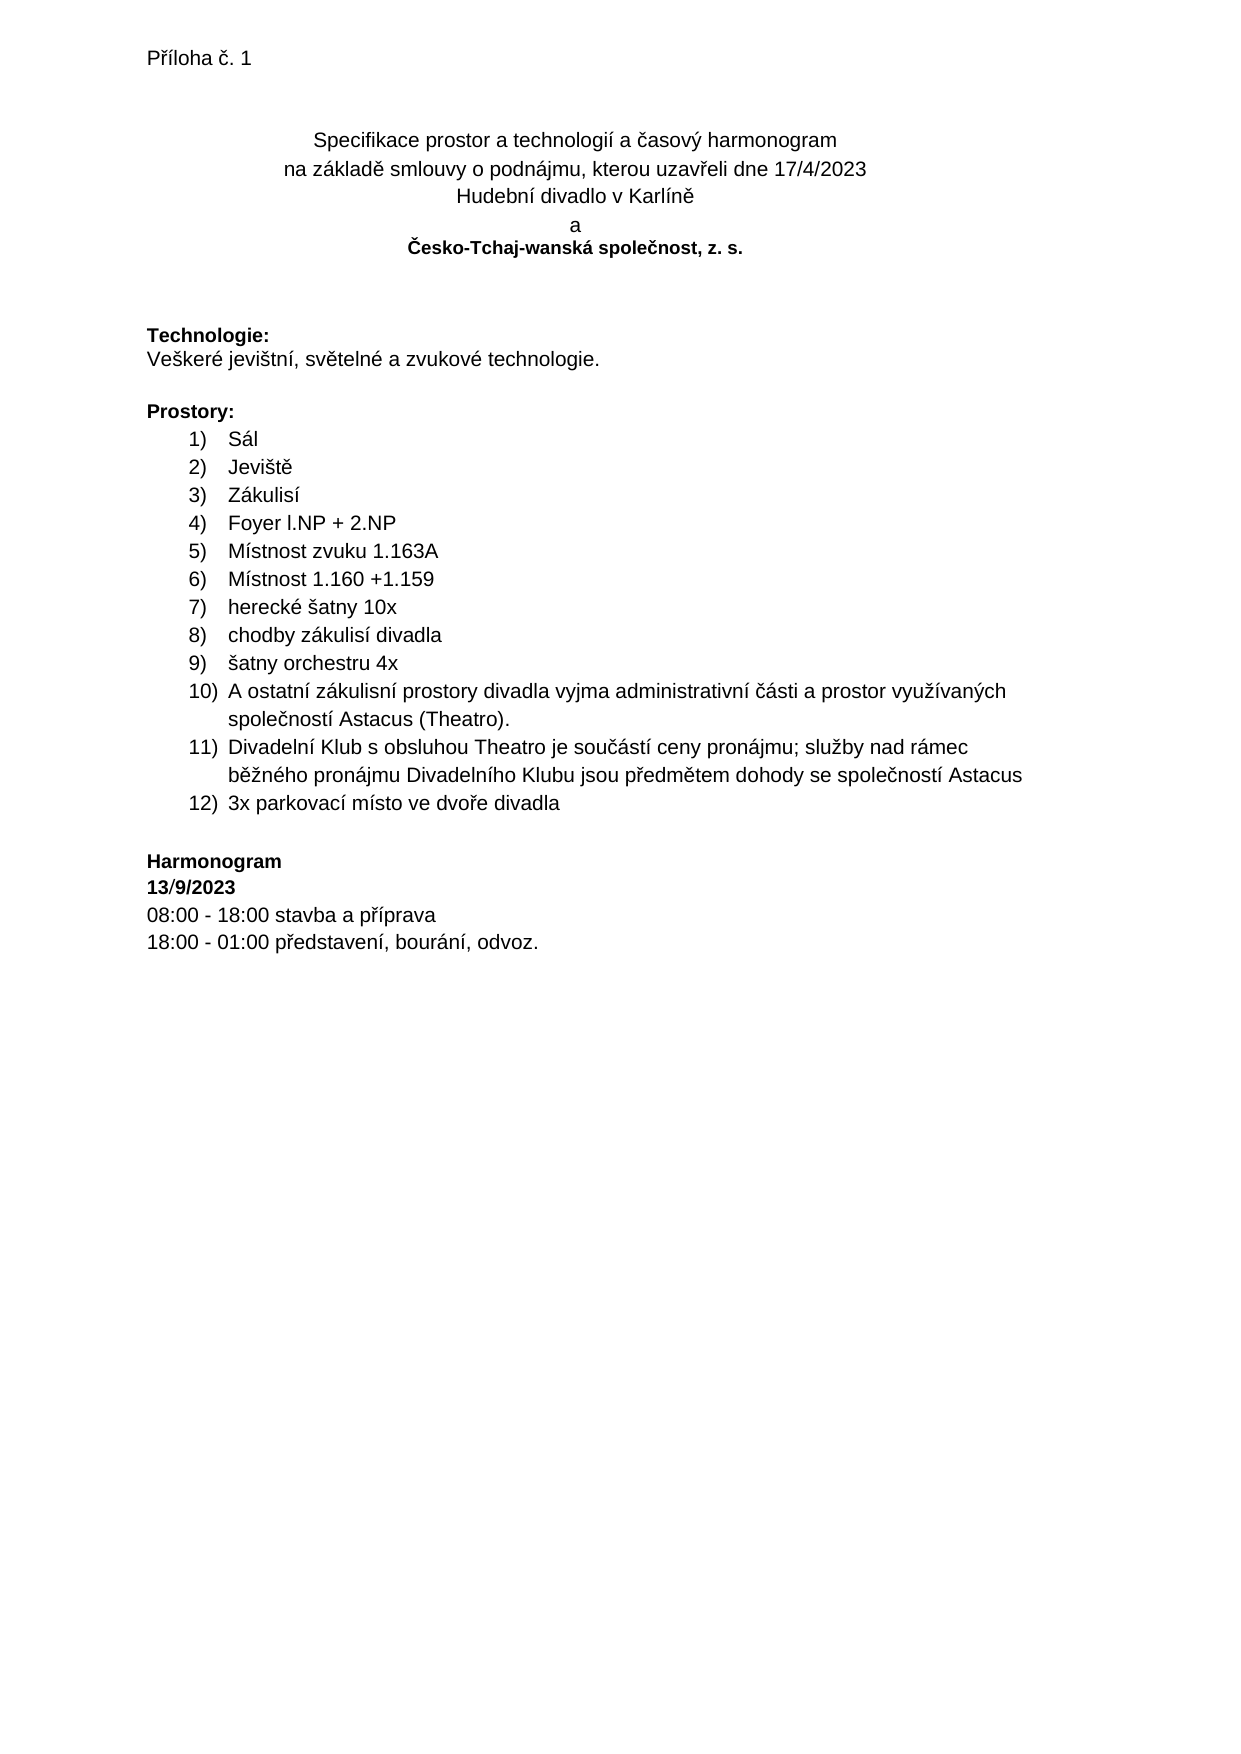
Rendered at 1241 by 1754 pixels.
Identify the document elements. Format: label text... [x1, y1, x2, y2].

list Místnost 1.160 +1.159 [188, 564, 1054, 592]
text Specifikace prostor a technologií a časový harmonogram na základě smlouvy o podnájmu, kterou uzavřeli dne 17/4/2023 Hudební divadlo v Karlíně a [147, 126, 1004, 238]
list 3x parkovací místo ve dvoře divadla [188, 788, 1054, 816]
list A ostatní zákulisní prostory divadla vyjma administrativní části a prostor využívaných společností Astacus (Theatro). [188, 676, 1054, 732]
subtitle Technologie: [147, 325, 1054, 347]
text Veškeré jevištní, světelné a zvukové technologie. [147, 347, 1054, 371]
subtitle Harmonogram [147, 850, 1054, 872]
list chodby zákulisí divadla [188, 620, 1054, 648]
subtitle 13/9/2023 [147, 872, 1054, 900]
list Místnost zvuku 1.163A [188, 536, 1054, 564]
list Sál [188, 424, 1054, 452]
text Česko-Tchaj-wanská společnost, z. s. [147, 238, 1004, 258]
list Jeviště [188, 452, 1054, 480]
list herecké šatny 10x [188, 592, 1054, 620]
list Zákulisí [188, 480, 1054, 508]
text 08:00 - 18:00 stavba a příprava [147, 900, 1054, 927]
list šatny orchestru 4x [188, 648, 1054, 676]
list Divadelní Klub s obsluhou Theatro je součástí ceny pronájmu; služby nad rámec běžného pronájmu Divadelního Klubu jsou předmětem dohody se společností Astacus [188, 732, 1054, 788]
text 18:00 - 01:00 představení, bourání, odvoz. [147, 927, 1054, 955]
list Foyer l.NP + 2.NP [188, 508, 1054, 536]
subtitle Prostory: [147, 396, 1054, 424]
text Příloha č. 1 [147, 46, 252, 69]
